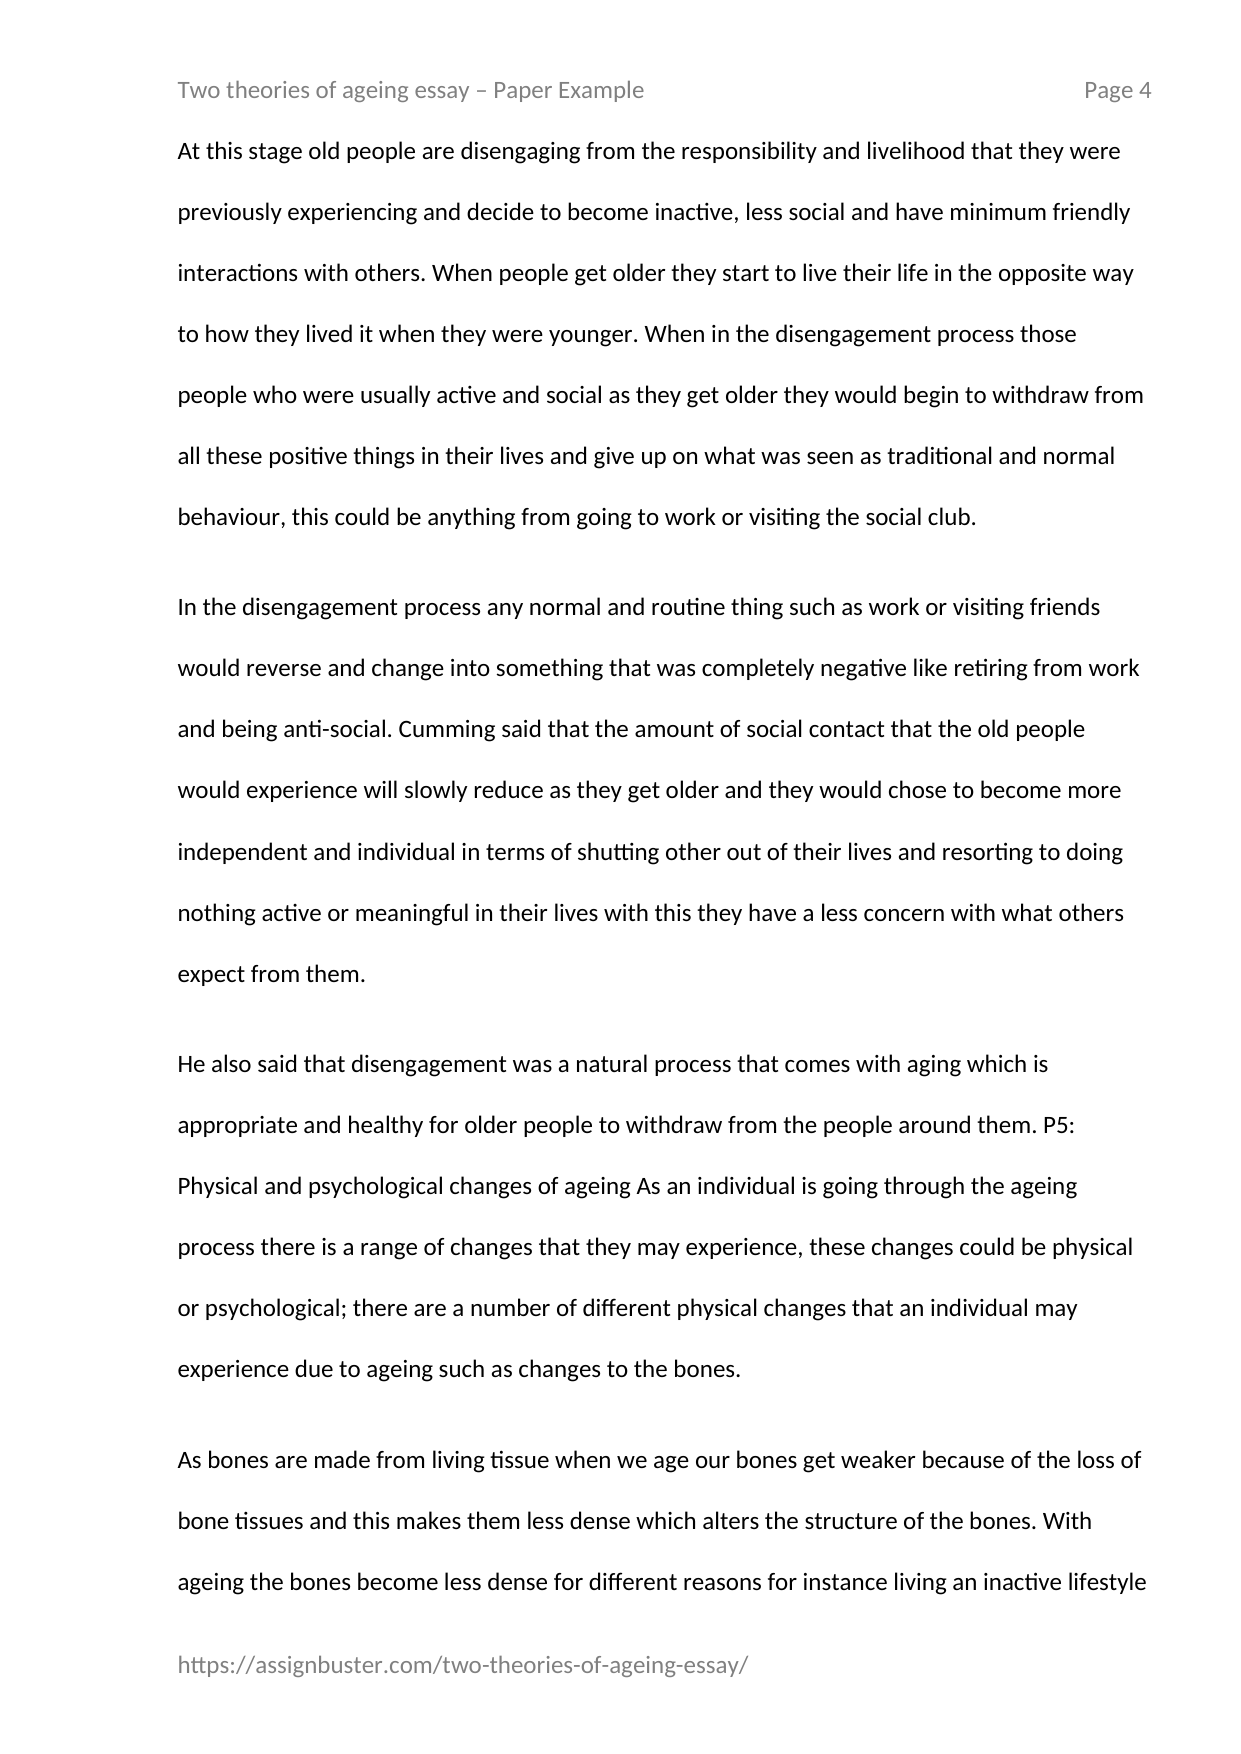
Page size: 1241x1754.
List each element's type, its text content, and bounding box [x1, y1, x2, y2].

text He also said that disengagement was a natural process that comes with aging which is appropriate and healthy for older people to withdraw from the people around them. P5: Physical and psychological changes of ageing As an individual is going through the ageing process there is a range of changes that they may experience, these changes could be physical or psychological; there are a number of different physical changes that an individual may experience due to ageing such as changes to the bones. [177, 1048, 1152, 1384]
text In the disengagement process any normal and routine thing such as work or visiting friends would reverse and change into something that was completely negative like retiring from work and being anti-social. Cumming said that the amount of social contact that the old people would experience will slowly reduce as they get older and they would chose to become more independent and individual in terms of shutting other out of their lives and resorting to doing nothing active or meaningful in their lives with this they have a less concern with what others expect from them. [177, 592, 1152, 988]
text At this stage old people are disengaging from the responsibility and livelihood that they were previously experiencing and decide to become inactive, less social and have minimum friendly interactions with others. When people get older they start to live their life in the opposite way to how they lived it when they were younger. When in the disengagement process those people who were usually active and social as they get older they would begin to withdraw from all these positive things in their lives and give up on what was seen as traditional and normal behaviour, this could be anything from going to work or visiting the social club. [177, 135, 1152, 532]
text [177, 1444, 1152, 1597]
